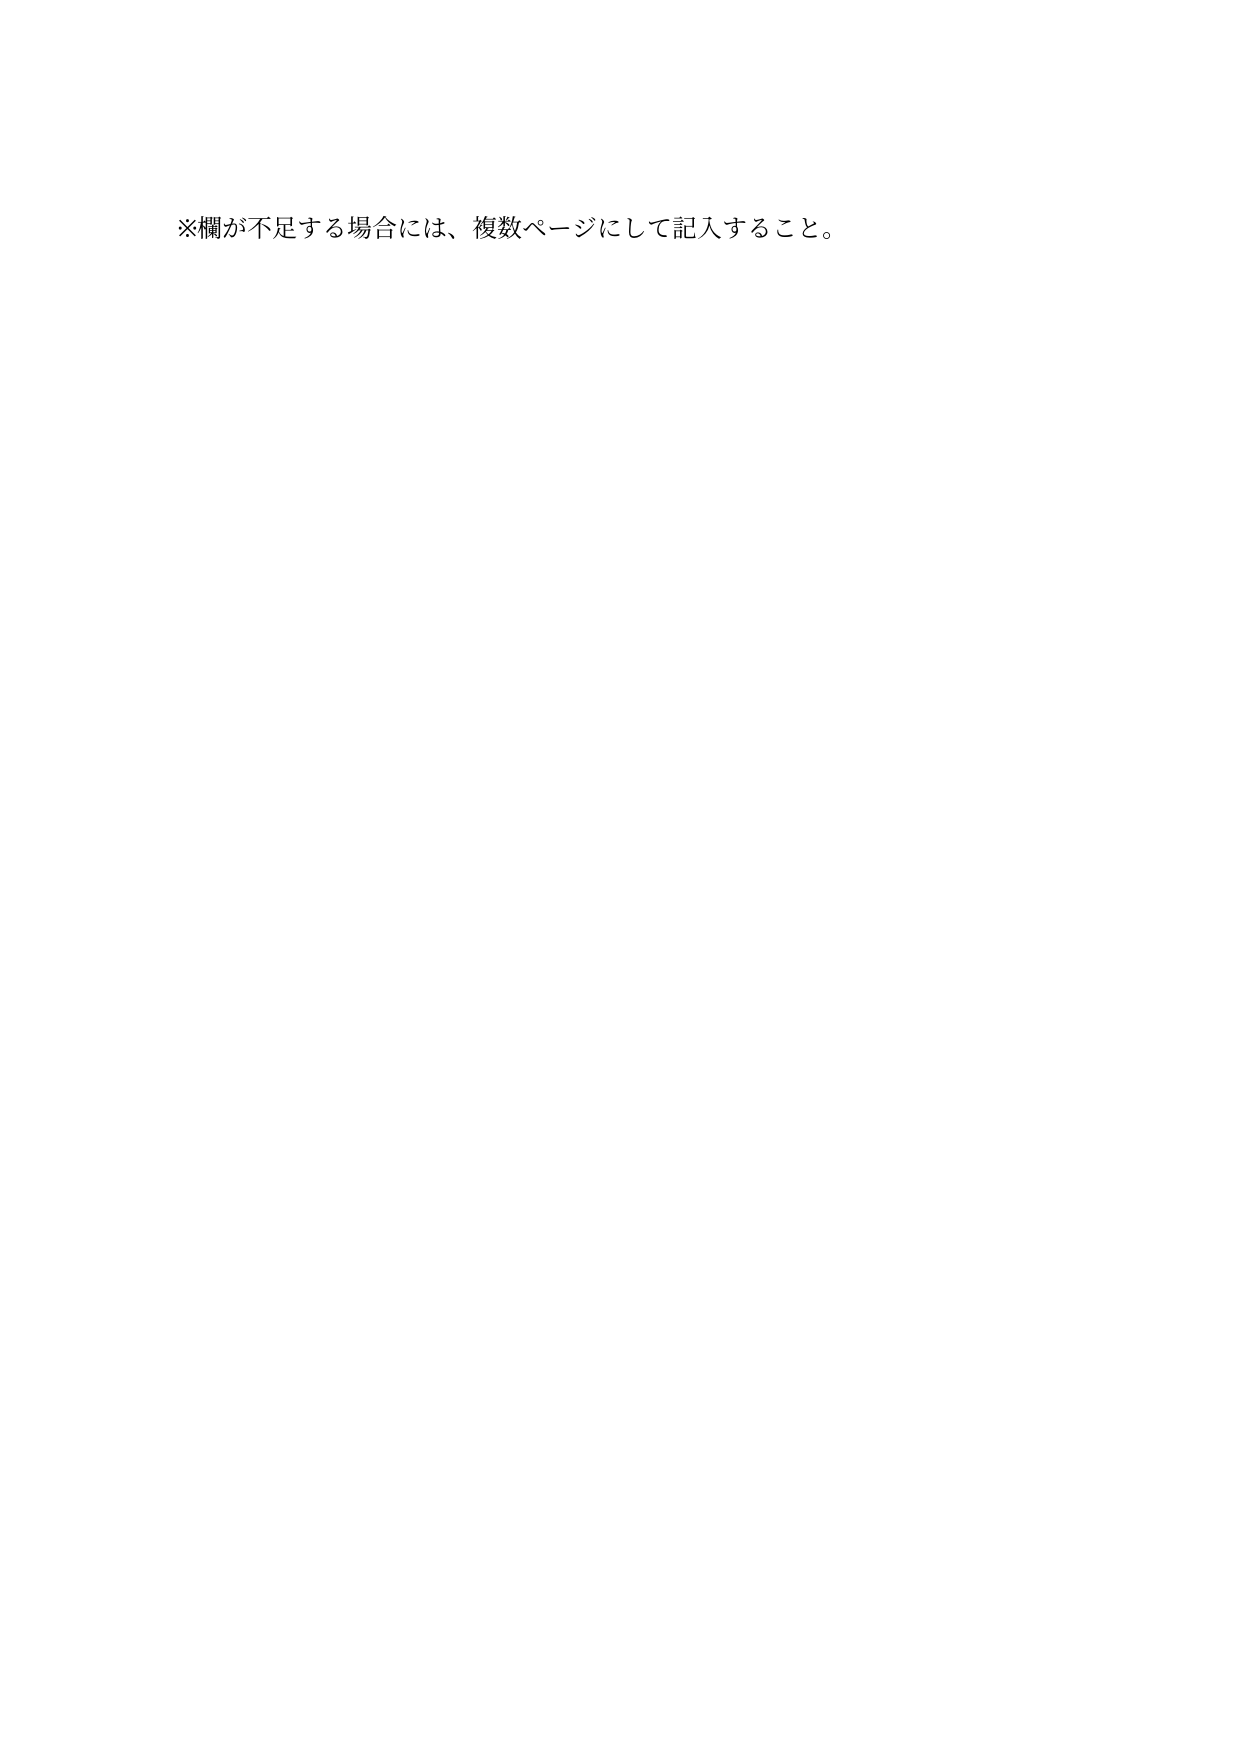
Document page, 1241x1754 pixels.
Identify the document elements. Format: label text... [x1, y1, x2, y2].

text ※欄が不足する場合には、複数ページにして記入すること。 [177, 194, 1063, 260]
